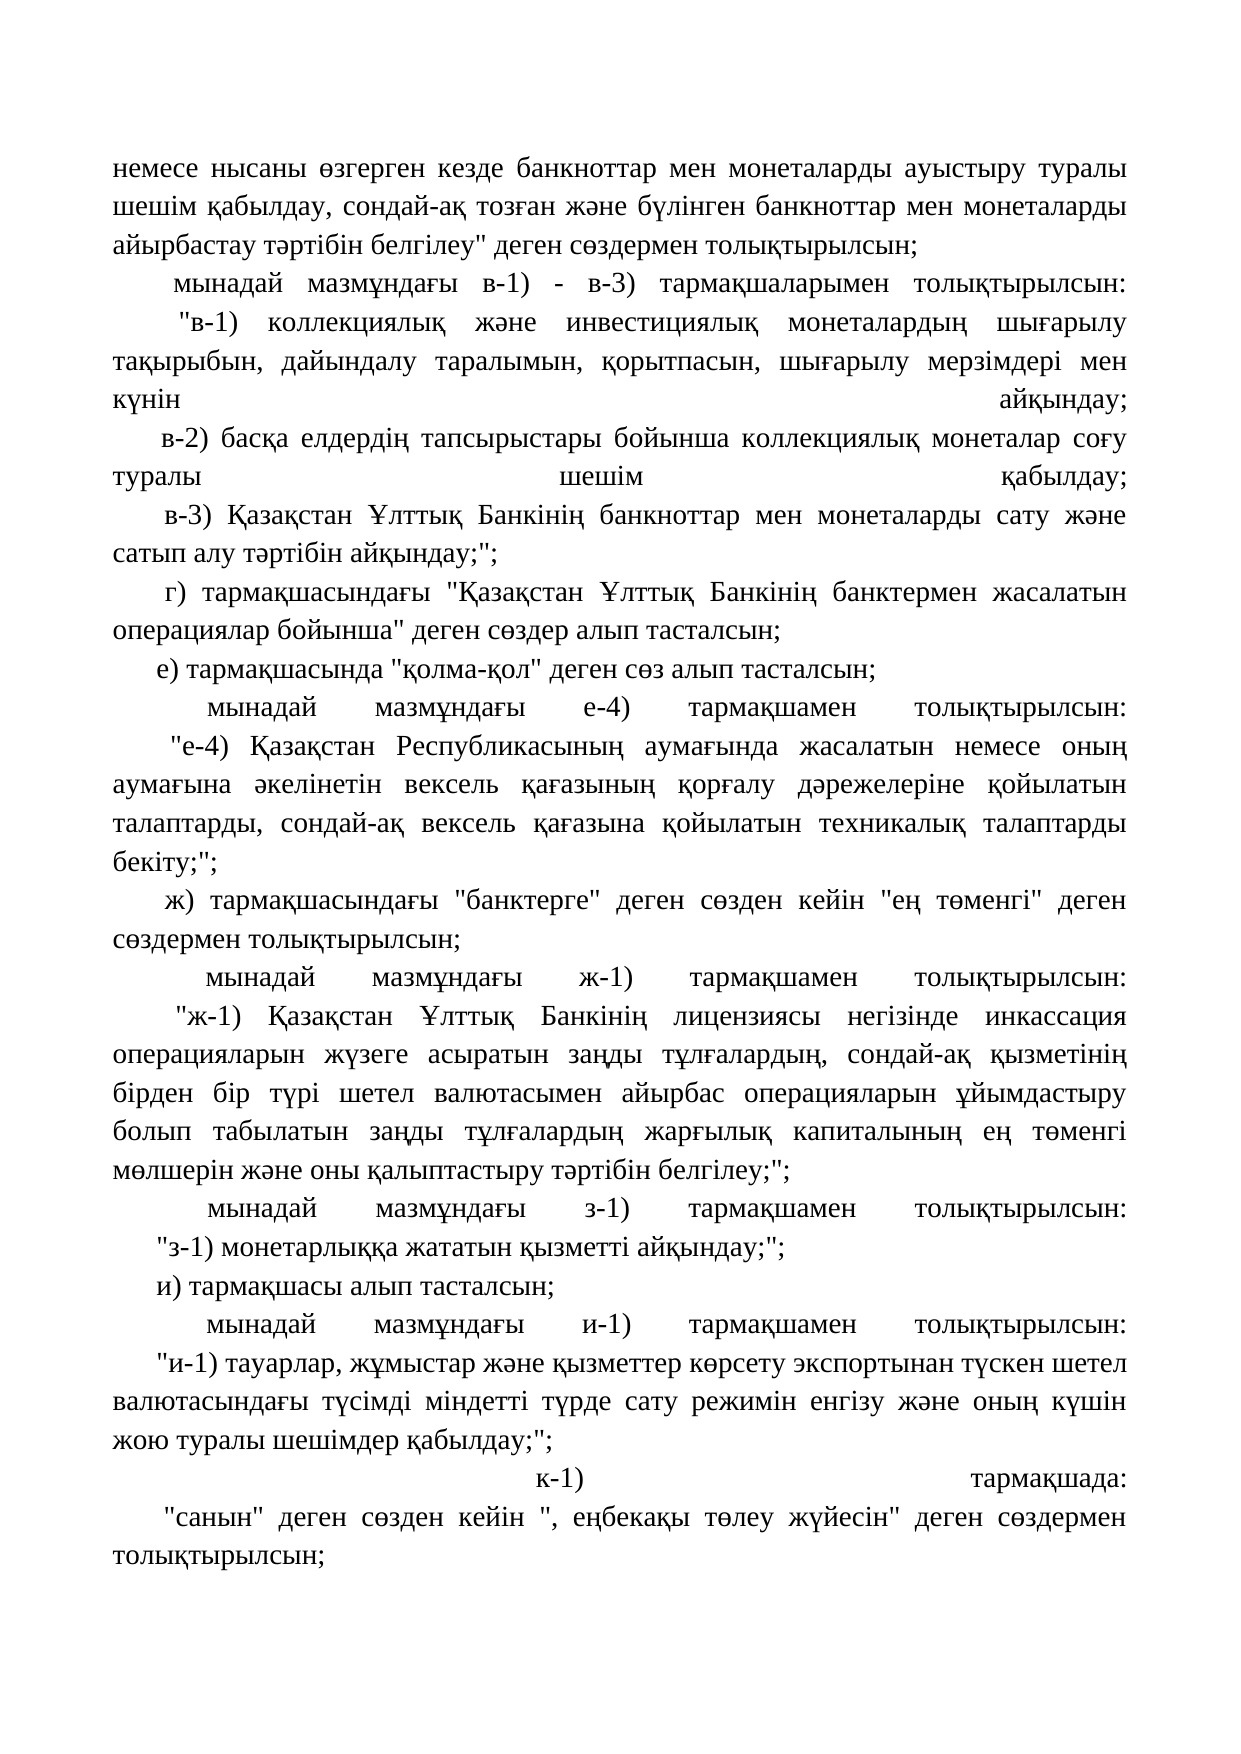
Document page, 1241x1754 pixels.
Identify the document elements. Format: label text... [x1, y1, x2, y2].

text к-1) тармақшада: "санын" деген сөзден кейiн ", еңбекақы төлеу жүйесiн" деген сөздермен толықтырылсын; [112, 1460, 1128, 1571]
text мынадай мазмұндағы е-4) тармақшамен толықтырылсын: "е-4) Қазақстан Республикасының аумағында жасалатын немесе оның аумағына әкелiнетiн вексель қағазының қорғалу дәрежелерiне қойылатын талаптарды, сондай-ақ вексель қағазына қойылатын техникалық талаптарды бекiту;"; [112, 689, 1128, 877]
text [112, 150, 1128, 261]
text мынадай мазмұндағы в-1) - в-3) тармақшаларымен толықтырылсын: "в-1) коллекциялық және инвестициялық монеталардың шығарылу тақырыбын, дайындалу таралымын, қорытпасын, шығарылу мерзiмдерi мен күнiн айқындау; в-2) басқа елдердiң тапсырыстары бойынша коллекциялық монеталар соғу туралы шешiм қабылдау; в-3) Қазақстан Ұлттық Банкiнiң банкноттар мен монеталарды сату және сатып алу тәртiбiн айқындау;"; [112, 266, 1128, 569]
text и) тармақшасы алып тасталсын; [112, 1268, 1128, 1301]
text е) тармақшасында "қолма-қол" деген сөз алып тасталсын; [112, 651, 1128, 684]
text ж) тармақшасындағы "банктерге" деген сөзден кейiн "ең төменгi" деген сөздермен толықтырылсын; [112, 882, 1128, 954]
text мынадай мазмұндағы з-1) тармақшамен толықтырылсын: "з-1) монетарлыққа жататын қызметті айқындау;"; [112, 1191, 1128, 1263]
text мынадай мазмұндағы ж-1) тармақшамен толықтырылсын: "ж-1) Қазақстан Ұлттық Банкінің лицензиясы негiзiнде инкассация операцияларын жүзеге асыратын заңды тұлғалардың, сондай-ақ қызметінiң бiрден бiр түрi шетел валютасымен айырбас операцияларын ұйымдастыру болып табылатын заңды тұлғалардың жарғылық капиталының ең төменгi мөлшерiн және оны қалыптастыру тәртiбiн белгілеу;"; [112, 959, 1128, 1186]
text г) тармақшасындағы "Қазақстан Ұлттық Банкiнiң банктермен жасалатын операциялар бойынша" деген сөздер алып тасталсын; [112, 574, 1128, 646]
text мынадай мазмұндағы и-1) тармақшамен толықтырылсын: "и-1) тауарлар, жұмыстар және қызметтер көрсету экспортынан түскен шетел валютасындағы түсiмдi мiндеттi түрде сату режимiн енгiзу және оның күшiн жою туралы шешiмдер қабылдау;"; [112, 1306, 1128, 1455]
